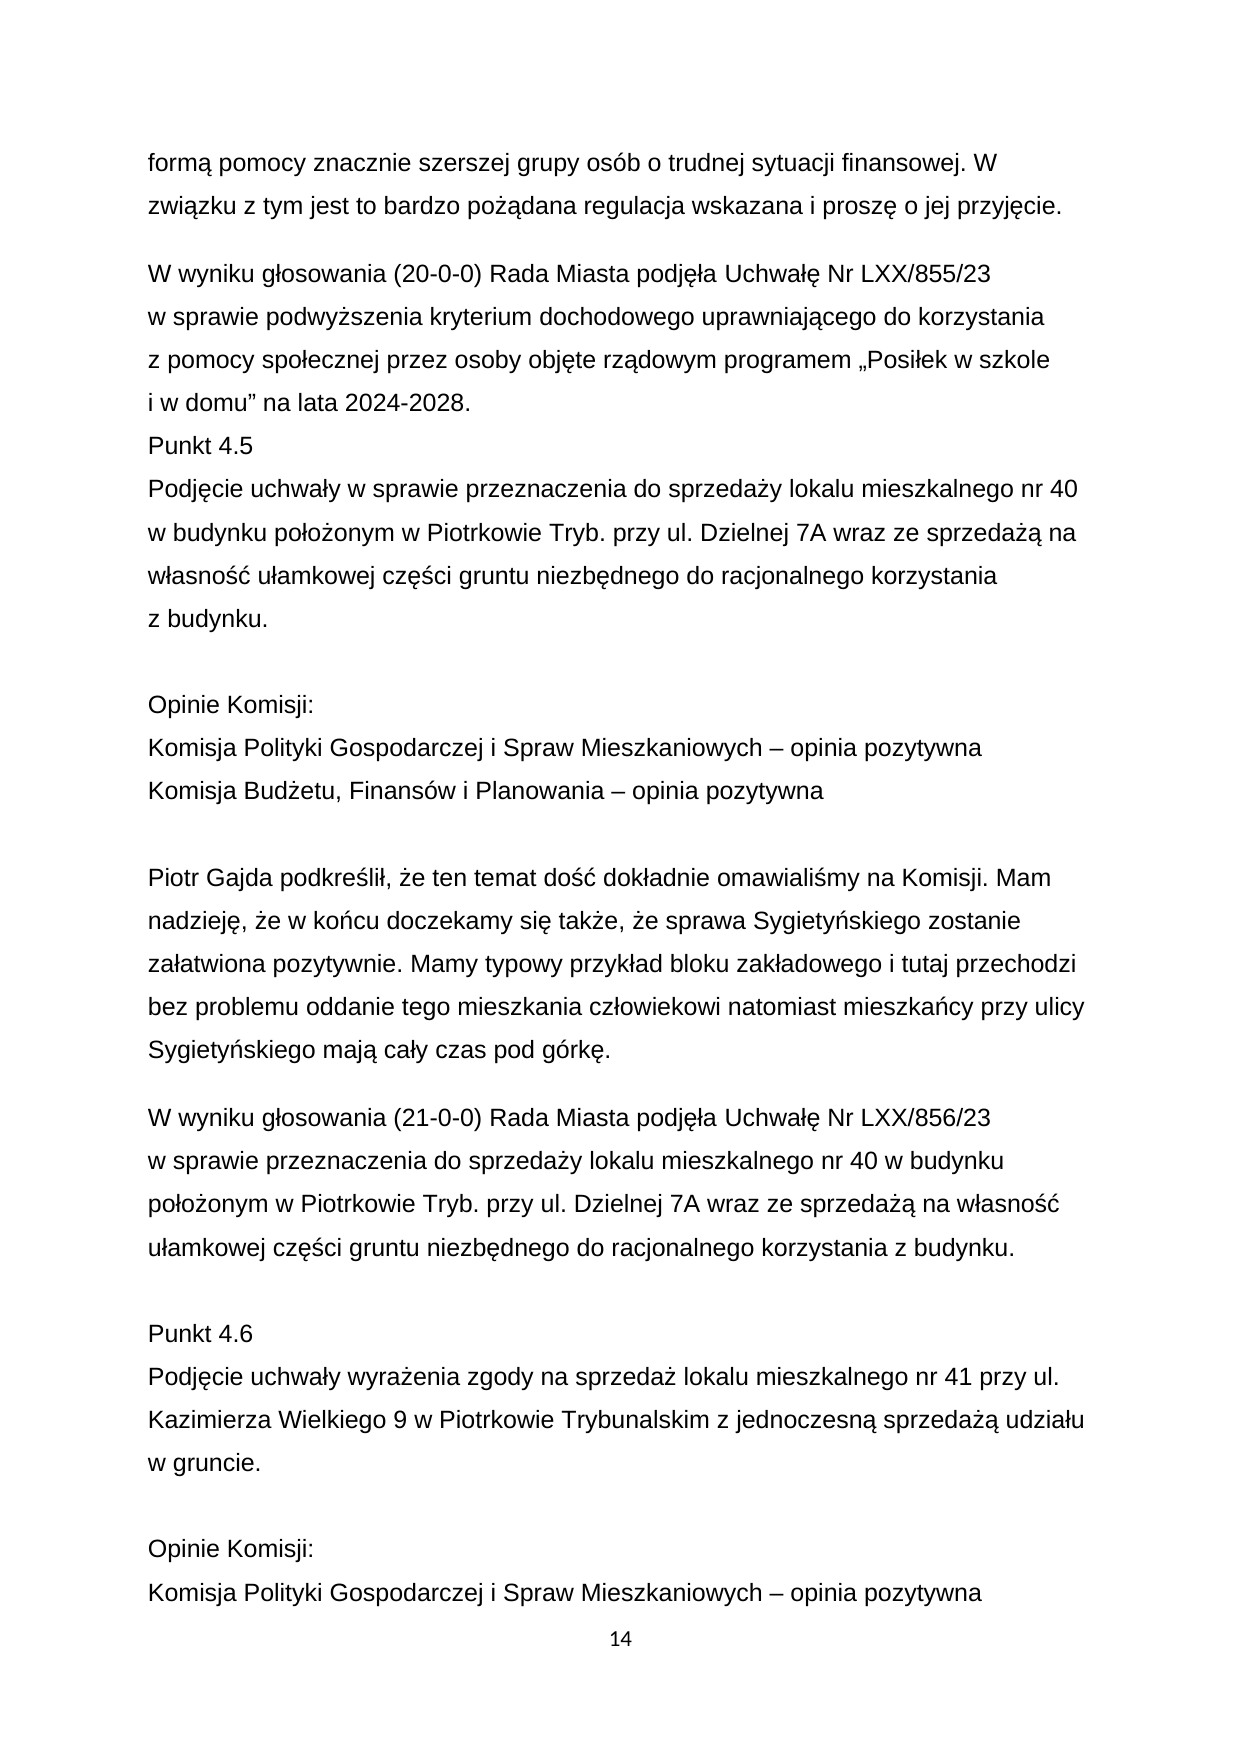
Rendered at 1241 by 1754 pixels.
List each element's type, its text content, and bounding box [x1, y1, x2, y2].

text Podjęcie uchwały w sprawie przeznaczenia do sprzedaży lokalu mieszkalnego nr 40 w budynku położonym w Piotrkowie Tryb. przy ul. Dzielnej 7A wraz ze sprzedażą na własność ułamkowej części gruntu niezbędnego do racjonalnego korzystania z budynku. [148, 474, 1093, 633]
text Podjęcie uchwały wyrażenia zgody na sprzedaż lokalu mieszkalnego nr 41 przy ul. Kazimierza Wielkiego 9 w Piotrkowie Trybunalskim z jednoczesną sprzedażą udziału w gruncie. [148, 1362, 1093, 1477]
text Komisja Polityki Gospodarczej i Spraw Mieszkaniowych – opinia pozytywna [148, 1578, 1093, 1606]
text Punkt 4.5 [148, 431, 1093, 460]
text W wyniku głosowania (21-0-0) Rada Miasta podjęła Uchwałę Nr LXX/856/23 w sprawie przeznaczenia do sprzedaży lokalu mieszkalnego nr 40 w budynku położonym w Piotrkowie Tryb. przy ul. Dzielnej 7A wraz ze sprzedażą na własność ułamkowej części gruntu niezbędnego do racjonalnego korzystania z budynku. [148, 1103, 1093, 1261]
text W wyniku głosowania (20-0-0) Rada Miasta podjęła Uchwałę Nr LXX/855/23 w sprawie podwyższenia kryterium dochodowego uprawniającego do korzystania z pomocy społecznej przez osoby objęte rządowym programem „Posiłek w szkole i w domu” na lata 2024-2028. [148, 259, 1093, 417]
text Komisja Budżetu, Finansów i Planowania – opinia pozytywna [148, 776, 1093, 805]
text Komisja Polityki Gospodarczej i Spraw Mieszkaniowych – opinia pozytywna [148, 733, 1093, 762]
text Piotr Gajda podkreślił, że ten temat dość dokładnie omawialiśmy na Komisji. Mam nadzieję, że w końcu doczekamy się także, że sprawa Sygietyńskiego zostanie załatwiona pozytywnie. Mamy typowy przykład bloku zakładowego i tutaj przechodzi bez problemu oddanie tego mieszkania człowiekowi natomiast mieszkańcy przy ulicy Sygietyńskiego mają cały czas pod górkę. [148, 863, 1093, 1064]
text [148, 148, 1093, 219]
text Opinie Komisji: [148, 690, 1093, 719]
text Opinie Komisji: [148, 1534, 1093, 1563]
text Punkt 4.6 [148, 1319, 1093, 1348]
